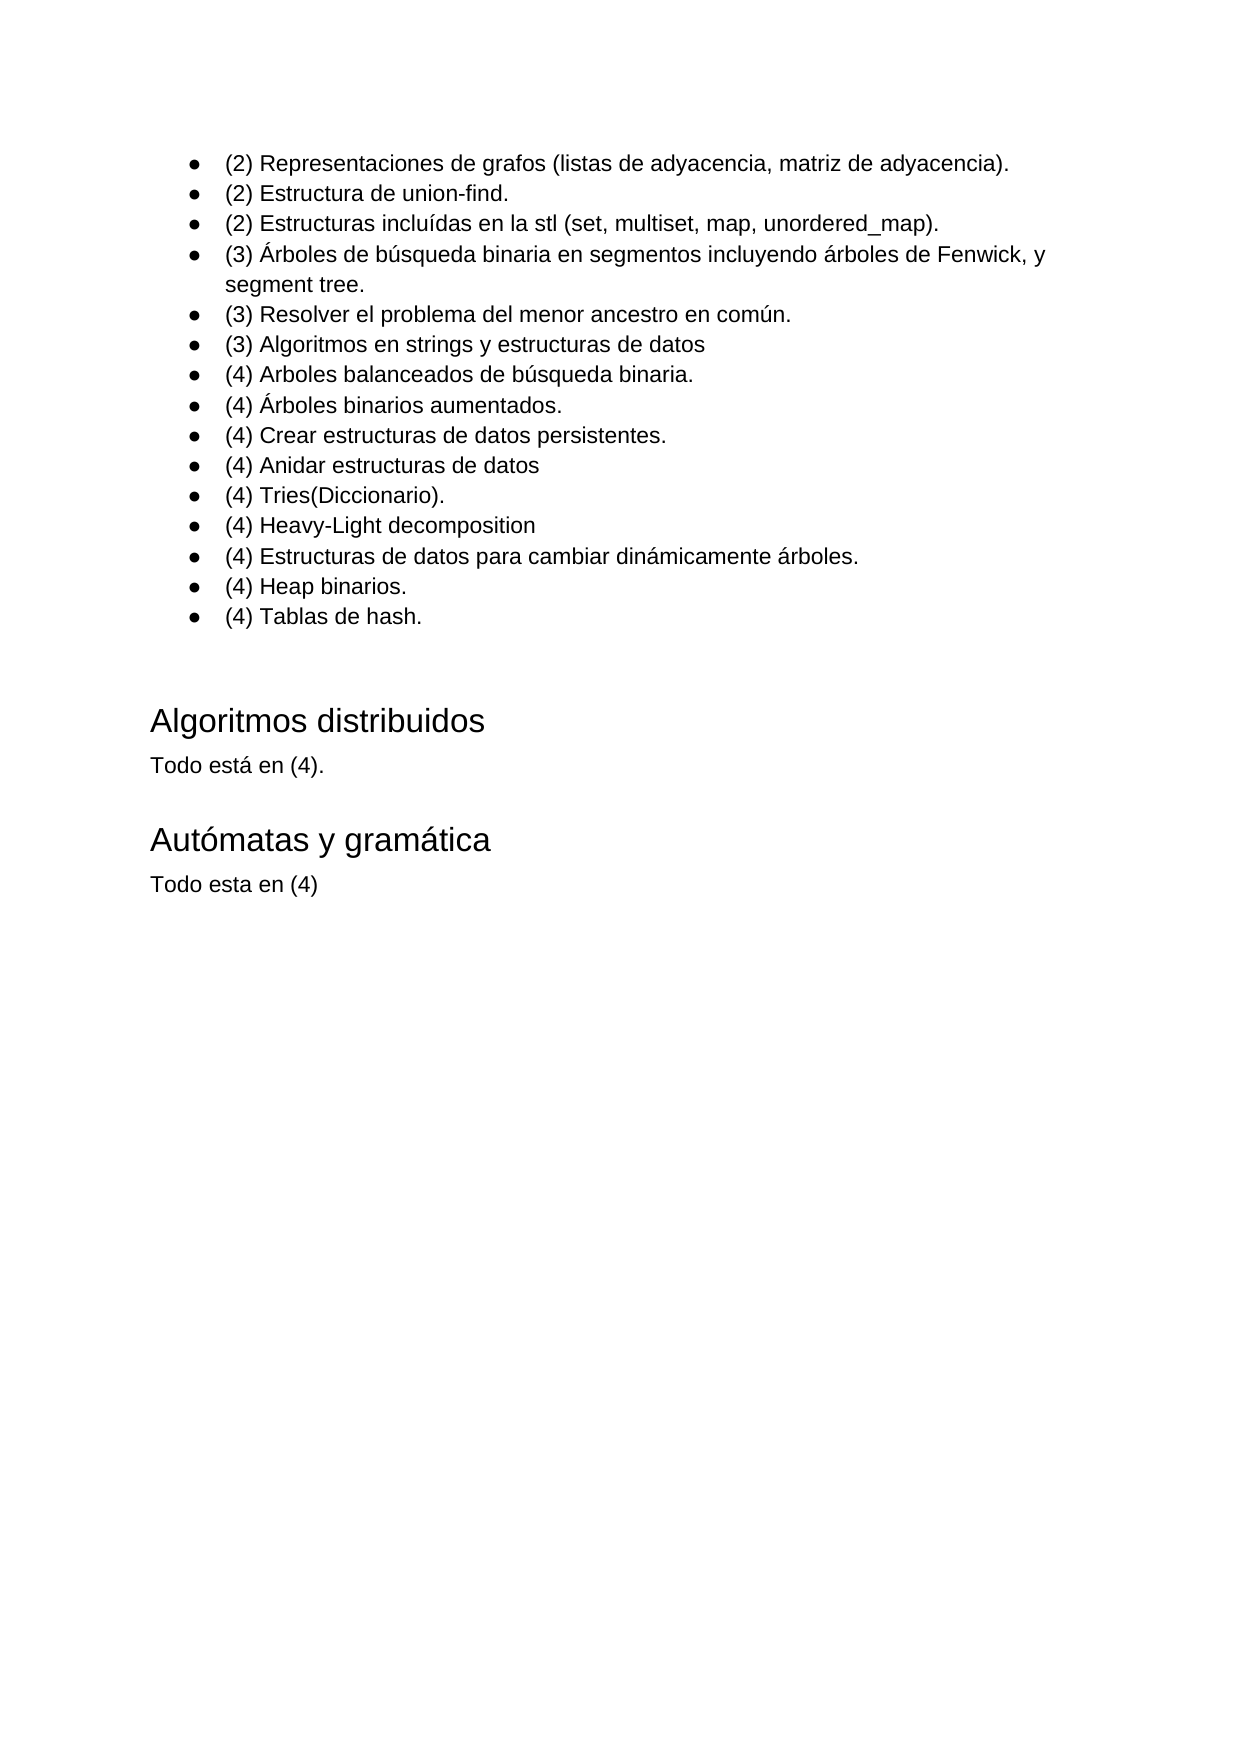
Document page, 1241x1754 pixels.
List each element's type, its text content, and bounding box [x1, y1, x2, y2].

list (2) Estructura de union-find. [187, 180, 1090, 207]
list (4) Heap binarios. [187, 573, 1090, 599]
list (4) Árboles binarios aumentados. [187, 392, 1090, 418]
subtitle Algoritmos distribuidos [150, 701, 1090, 739]
list (4) Tries(Diccionario). [187, 482, 1090, 509]
list (4) Heavy-Light decomposition [187, 512, 1090, 539]
list (3) Resolver el problema del menor ancestro en común. [187, 301, 1090, 327]
list (4) Estructuras de datos para cambiar dinámicamente árboles. [187, 543, 1090, 569]
list (4) Crear estructuras de datos persistentes. [187, 422, 1090, 448]
list (4) Tablas de hash. [187, 603, 1090, 629]
text Todo esta en (4) [150, 871, 1090, 897]
subtitle Autómatas y gramática [150, 820, 1090, 858]
list (3) Algoritmos en strings y estructuras de datos [187, 331, 1090, 358]
list (2) Estructuras incluídas en la stl (set, multiset, map, unordered_map). [187, 210, 1090, 237]
list (3) Árboles de búsqueda binaria en segmentos incluyendo árboles de Fenwick, y segment tree. [187, 241, 1090, 297]
list (2) Representaciones de grafos (listas de adyacencia, matriz de adyacencia). [187, 150, 1090, 176]
text Todo está en (4). [150, 752, 1090, 778]
list (4) Anidar estructuras de datos [187, 452, 1090, 478]
list (4) Arboles balanceados de búsqueda binaria. [187, 361, 1090, 388]
